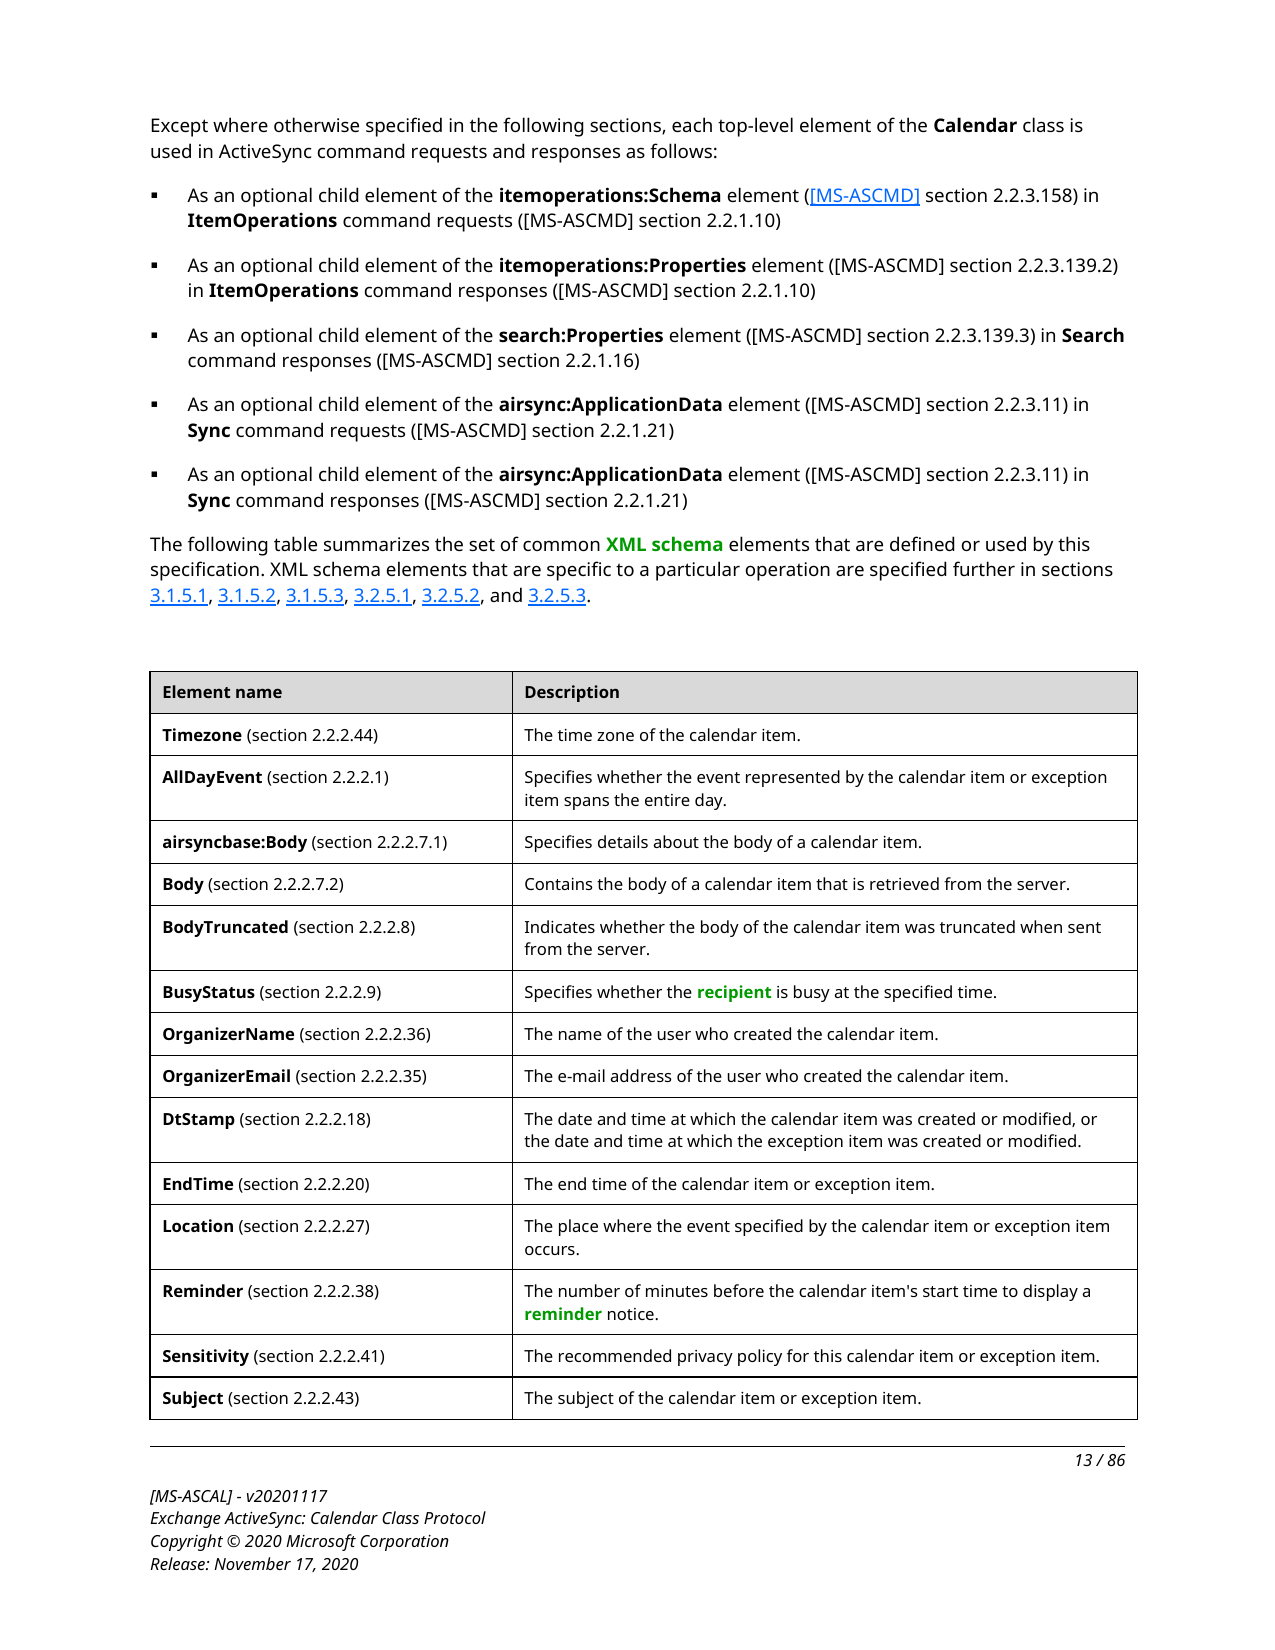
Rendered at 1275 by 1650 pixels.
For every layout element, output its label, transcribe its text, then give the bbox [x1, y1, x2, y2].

table_cell Reminder (section 2.2.2.38) [151, 1270, 512, 1334]
text The following table summarizes the set of common XML schema elements that are defined or used by this specification. XML schema elements that are specific to a particular operation are specified further in sections 3.1.5.1, 3.1.5.2, 3.1.5.3, 3.2.5.1, 3.2.5.2, and 3.2.5.3. [150, 531, 1125, 608]
table_cell The subject of the calendar item or exception item. [513, 1378, 1137, 1419]
table_cell Contains the body of a calendar item that is retrieved from the server. [513, 864, 1137, 905]
table_cell The place where the event specified by the calendar item or exception item occurs. [513, 1205, 1137, 1269]
list As an optional child element of the itemoperations:Properties element ([MS-ASCMD] section 2.2.3.139.2) in ItemOperations command responses ([MS-ASCMD] section 2.2.1.10) [150, 252, 1125, 303]
table_cell OrganizerEmail (section 2.2.2.35) [151, 1056, 512, 1097]
table_cell Indicates whether the body of the calendar item was truncated when sent from the server. [513, 906, 1137, 970]
table_cell The recommended privacy policy for this calendar item or exception item. [513, 1335, 1137, 1376]
table_cell The number of minutes before the calendar item's start time to display a reminder notice. [513, 1270, 1137, 1334]
table_cell DtStamp (section 2.2.2.18) [151, 1098, 512, 1162]
text Except where otherwise specified in the following sections, each top-level element of the Calendar class is used in ActiveSync command requests and responses as follows: [150, 112, 1125, 163]
table_cell The name of the user who created the calendar item. [513, 1013, 1137, 1054]
table_cell Location (section 2.2.2.27) [151, 1205, 512, 1269]
table_cell BodyTruncated (section 2.2.2.8) [151, 906, 512, 970]
table_cell Specifies whether the event represented by the calendar item or exception item spans the entire day. [513, 756, 1137, 820]
table_cell The date and time at which the calendar item was created or modified, or the date and time at which the exception item was created or modified. [513, 1098, 1137, 1162]
table_cell Specifies details about the body of a calendar item. [513, 821, 1137, 863]
list As an optional child element of the airsync:ApplicationData element ([MS-ASCMD] section 2.2.3.11) in Sync command responses ([MS-ASCMD] section 2.2.1.21) [150, 461, 1125, 512]
table_cell Body (section 2.2.2.7.2) [151, 864, 512, 905]
list As an optional child element of the airsync:ApplicationData element ([MS-ASCMD] section 2.2.3.11) in Sync command requests ([MS-ASCMD] section 2.2.1.21) [150, 392, 1125, 443]
table_cell OrganizerName (section 2.2.2.36) [151, 1013, 512, 1054]
table_cell airsyncbase:Body (section 2.2.2.7.1) [151, 821, 512, 863]
table_cell Subject (section 2.2.2.43) [151, 1378, 512, 1419]
table_cell Timezone (section 2.2.2.44) [151, 714, 512, 755]
list As an optional child element of the search:Properties element ([MS-ASCMD] section 2.2.3.139.3) in Search command responses ([MS-ASCMD] section 2.2.1.16) [150, 322, 1125, 373]
table_cell The e-mail address of the user who created the calendar item. [513, 1056, 1137, 1097]
table_header Description [513, 672, 1137, 713]
table_cell Sensitivity (section 2.2.2.41) [151, 1335, 512, 1376]
list As an optional child element of the itemoperations:Schema element ([MS-ASCMD] section 2.2.3.158) in ItemOperations command requests ([MS-ASCMD] section 2.2.1.10) [150, 182, 1125, 233]
table_cell EndTime (section 2.2.2.20) [151, 1163, 512, 1204]
table_header Element name [151, 672, 512, 713]
table_cell Specifies whether the recipient is busy at the specified time. [513, 971, 1137, 1012]
table_cell AllDayEvent (section 2.2.2.1) [151, 756, 512, 820]
table_cell The time zone of the calendar item. [513, 714, 1137, 755]
table_cell The end time of the calendar item or exception item. [513, 1163, 1137, 1204]
table_cell BusyStatus (section 2.2.2.9) [151, 971, 512, 1012]
